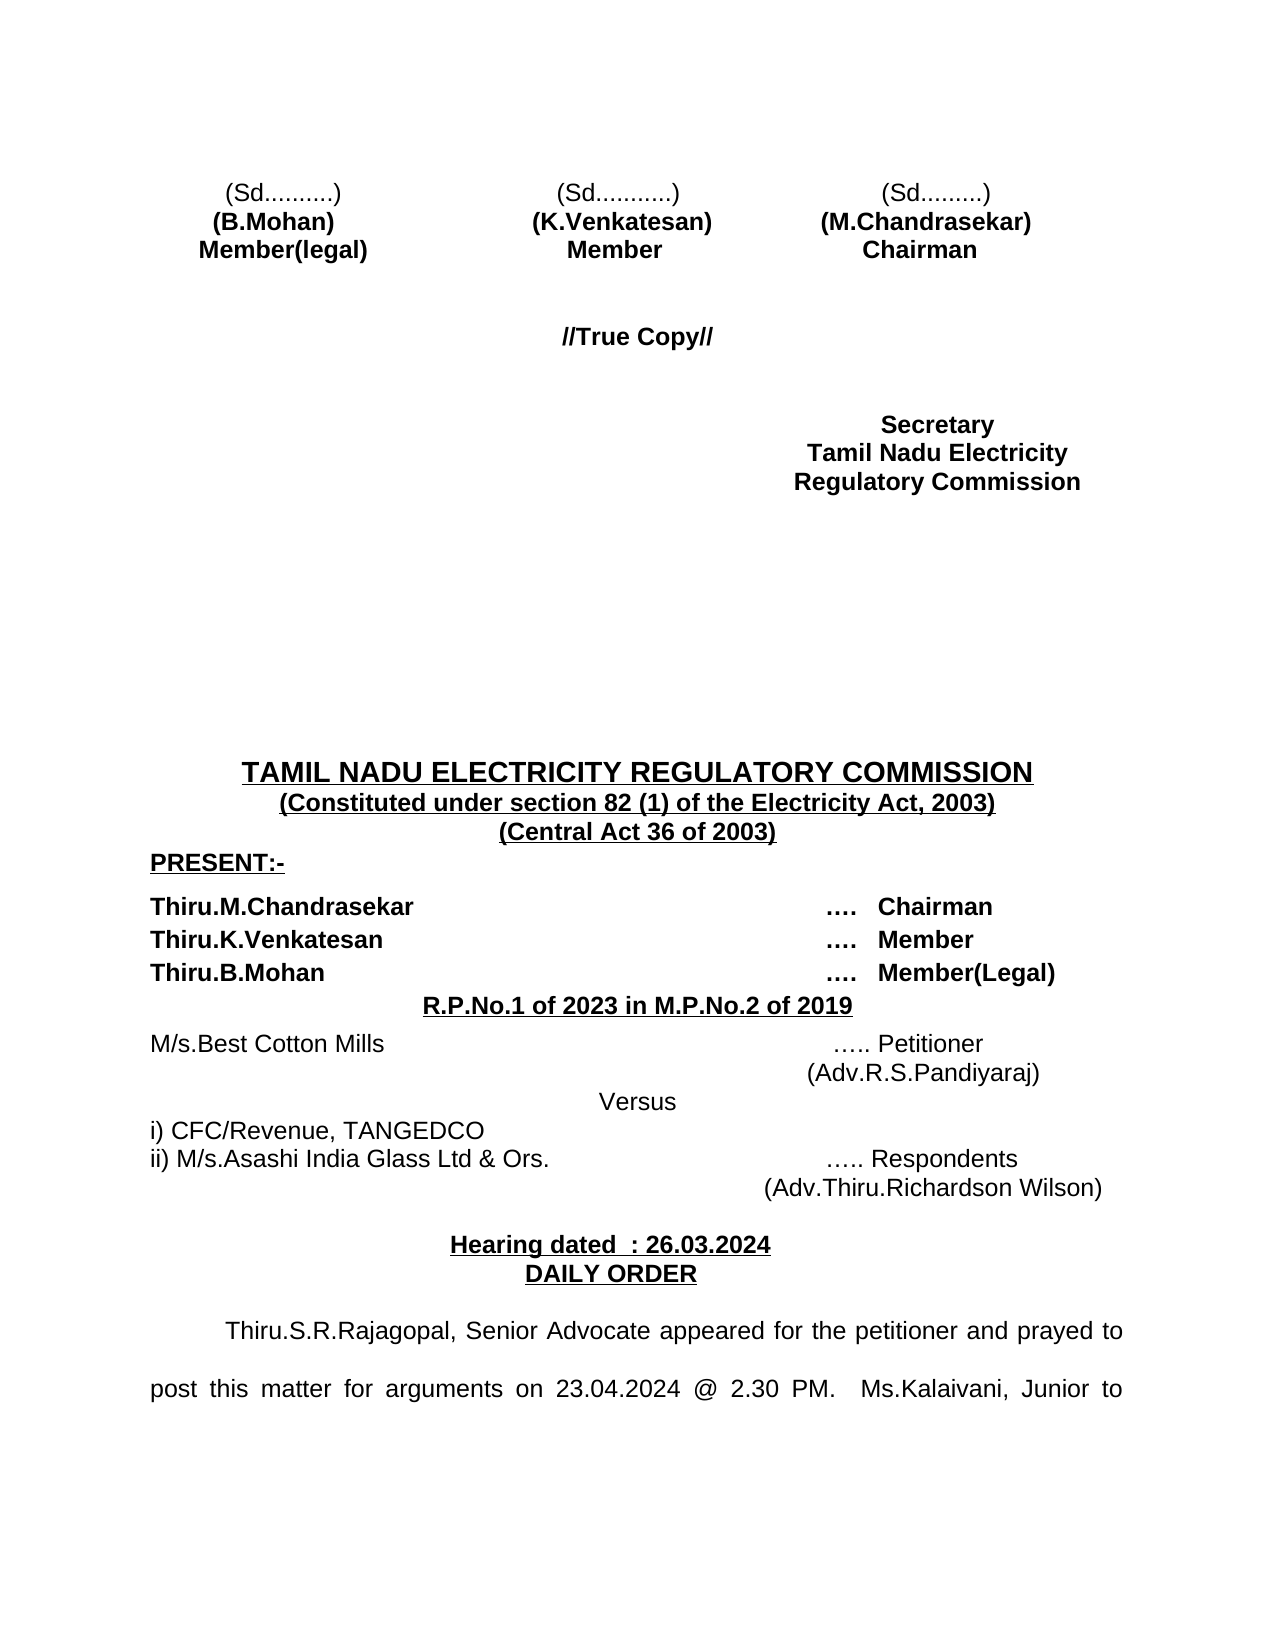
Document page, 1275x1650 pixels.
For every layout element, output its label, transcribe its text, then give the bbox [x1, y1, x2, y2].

text Tamil Nadu Electricity [722, 438, 1125, 467]
text Secretary [150, 410, 1125, 438]
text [150, 1316, 1125, 1402]
text (Constituted under section 82 (1) of the Electricity Act, 2003) [150, 788, 1125, 817]
text Thiru.K.Venkatesan …. Member [150, 925, 1125, 954]
text //True Copy// [150, 322, 1125, 351]
text Thiru.B.Mohan …. Member(Legal) [150, 958, 1125, 987]
text (B.Mohan) (K.Venkatesan) (M.Chandrasekar) [150, 207, 1125, 236]
text Versus [150, 1087, 1125, 1116]
text Thiru.M.Chandrasekar …. Chairman [150, 892, 1125, 921]
text TAMIL NADU ELECTRICITY REGULATORY COMMISSION [150, 755, 1125, 788]
text ii) M/s.Asashi India Glass Ltd & Ors. ….. Respondents [150, 1144, 1125, 1173]
text M/s.Best Cotton Mills ….. Petitioner [150, 1029, 1125, 1058]
text Member(legal) Member Chairman [150, 236, 1125, 264]
text R.P.No.1 of 2023 in M.P.No.2 of 2019 [150, 991, 1125, 1020]
text PRESENT:- [150, 848, 1125, 877]
text Regulatory Commission [693, 467, 1125, 496]
text DAILY ORDER [525, 1259, 1125, 1287]
text Hearing dated : 26.03.2024 [375, 1230, 1125, 1259]
text (Adv.R.S.Pandiyaraj) [600, 1058, 1125, 1087]
text (Adv.Thiru.Richardson Wilson) [150, 1173, 1125, 1202]
text i) CFC/Revenue, TANGEDCO [150, 1116, 1125, 1144]
text (Central Act 36 of 2003) [150, 817, 1125, 846]
text (Sd..........) (Sd...........) (Sd.........) [150, 178, 1125, 207]
